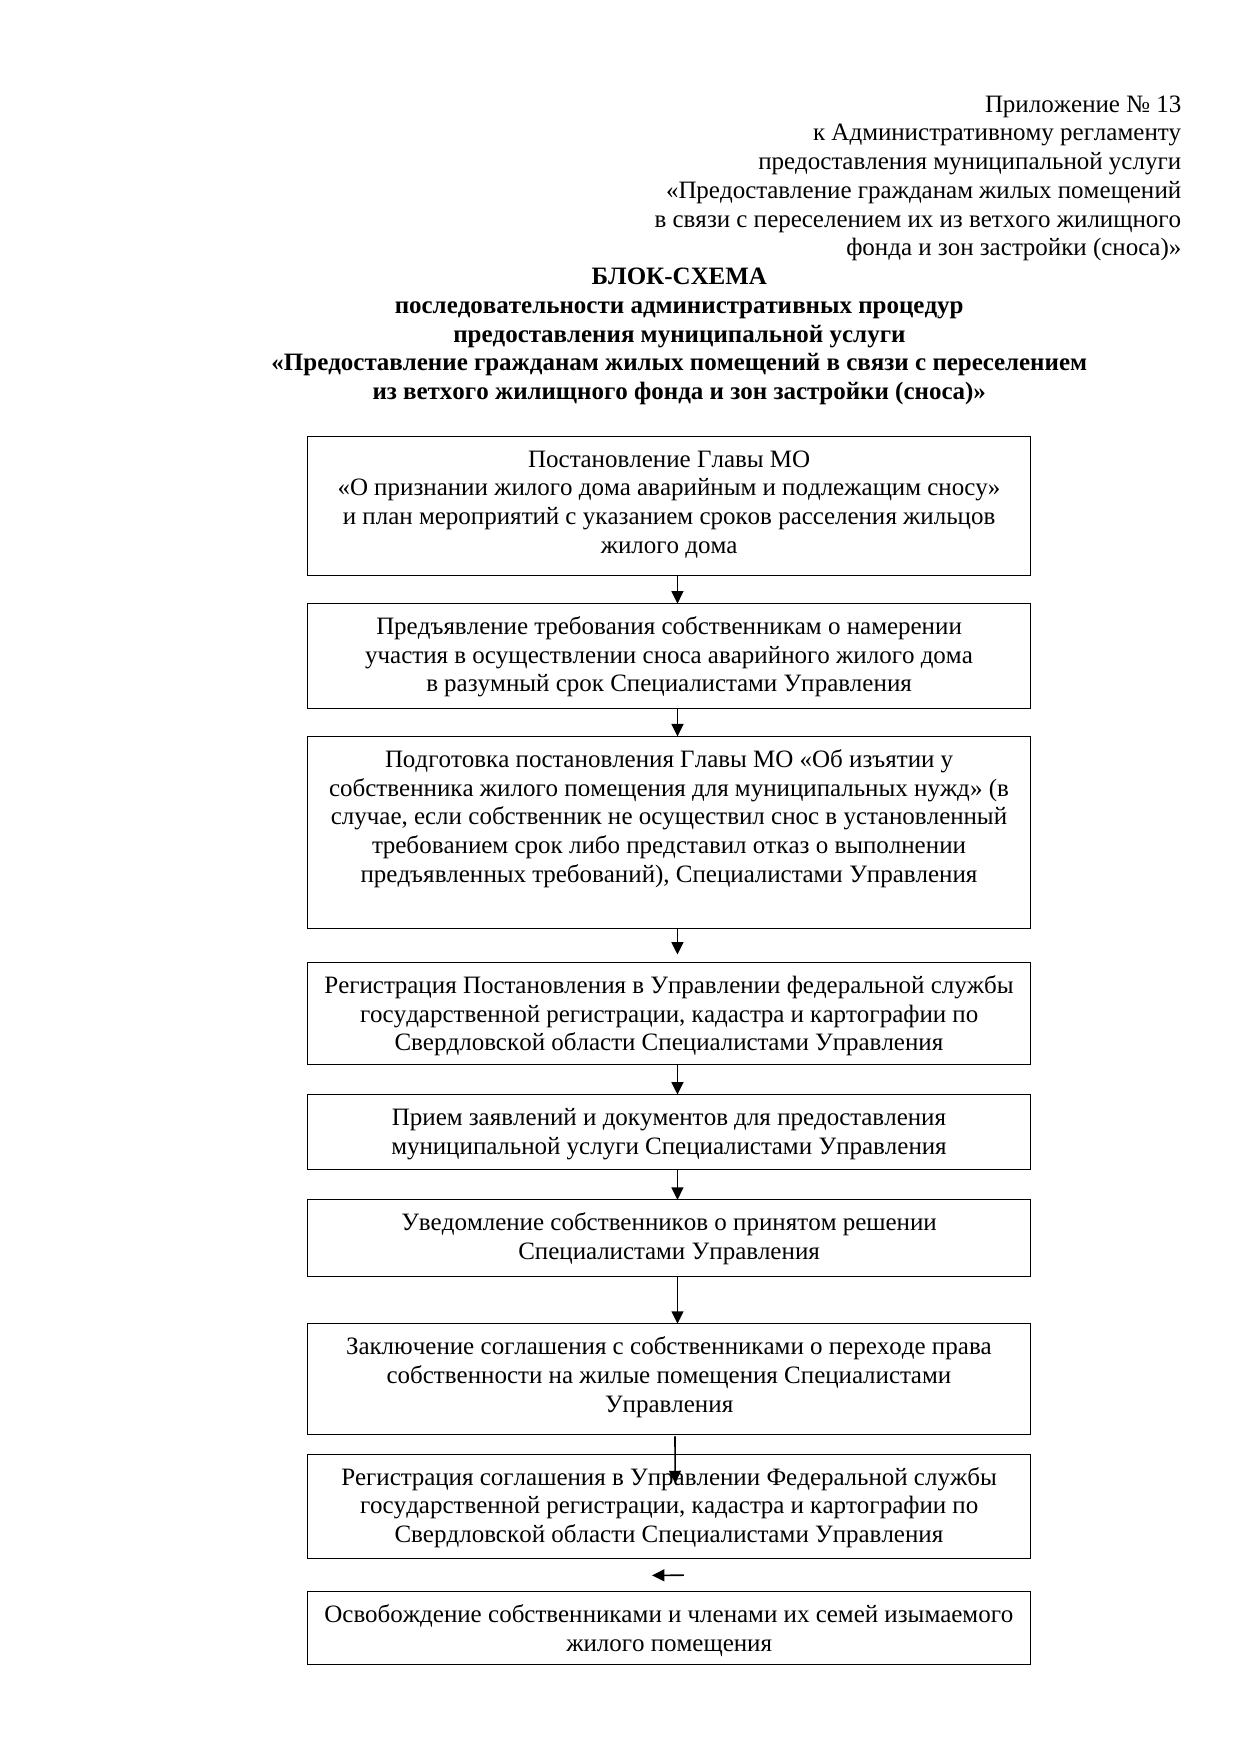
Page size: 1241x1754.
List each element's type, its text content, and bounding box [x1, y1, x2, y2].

text в связи с переселением их из ветхого жилищного [177, 204, 1181, 232]
text к Административному регламенту [177, 117, 1181, 146]
text из ветхого жилищного фонда и зон застройки (сноса)» [177, 376, 1181, 405]
text предоставления муниципальной услуги [177, 319, 1181, 347]
text «Предоставление гражданам жилых помещений в связи с переселением [177, 347, 1181, 376]
text БЛОК-СХЕМА [177, 261, 1181, 290]
text фонда и зон застройки (сноса)» [177, 232, 1181, 261]
text последовательности административных процедур [177, 290, 1181, 319]
text предоставления муниципальной услуги [177, 146, 1181, 175]
text Приложение № 13 [177, 89, 1181, 117]
text «Предоставление гражданам жилых помещений [177, 175, 1181, 204]
